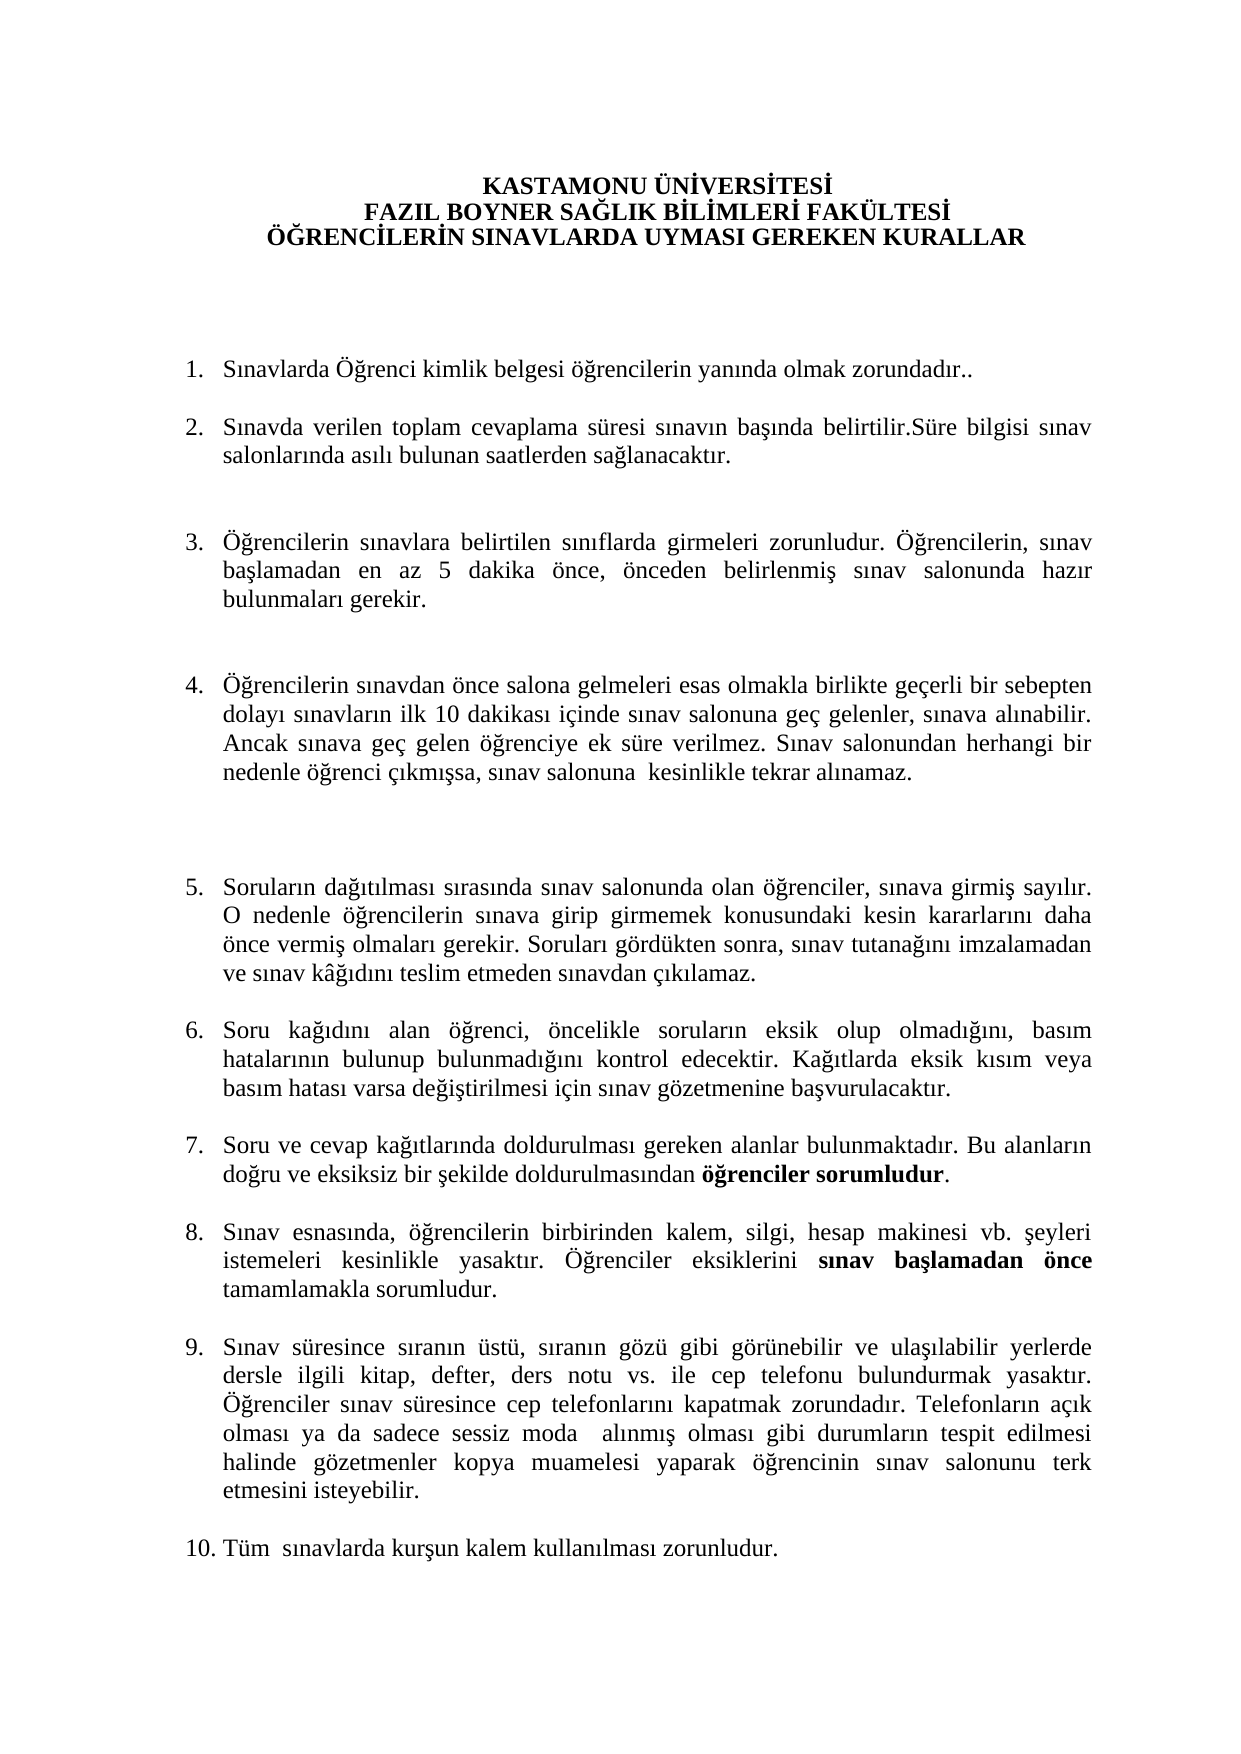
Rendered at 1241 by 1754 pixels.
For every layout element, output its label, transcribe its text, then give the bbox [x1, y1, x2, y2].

list Tüm sınavlarda kurşun kalem kullanılması zorunludur. [185, 1533, 1093, 1562]
list Soruların dağıtılması sırasında sınav salonunda olan öğrenciler, sınava girmiş sayılır. O nedenle öğrencilerin sınava girip girmemek konusundaki kesin kararlarını daha önce vermiş olmaları gerekir. Soruları gördükten sonra, sınav tutanağını imzalamadan ve sınav kâğıdını teslim etmeden sınavdan çıkılamaz. [185, 872, 1093, 987]
list Soru ve cevap kağıtlarında doldurulması gereken alanlar bulunmaktadır. Bu alanların doğru ve eksiksiz bir şekilde doldurulmasından öğrenciler sorumludur. [185, 1131, 1093, 1188]
list Soru kağıdını alan öğrenci, öncelikle soruların eksik olup olmadığını, basım hatalarının bulunup bulunmadığını kontrol edecektir. Kağıtlarda eksik kısım veya basım hatası varsa değiştirilmesi için sınav gözetmenine başvurulacaktır. [185, 1016, 1093, 1102]
list KASTAMONU ÜNİVERSİTESİ [223, 173, 1093, 199]
list Sınav esnasında, öğrencilerin birbirinden kalem, silgi, hesap makinesi vb. şeyleri istemeleri kesinlikle yasaktır. Öğrenciler eksiklerini sınav başlamadan önce tamamlamakla sorumludur. [185, 1217, 1093, 1303]
list Sınav süresince sıranın üstü, sıranın gözü gibi görünebilir ve ulaşılabilir yerlerde dersle ilgili kitap, defter, ders notu vs. ile cep telefonu bulundurmak yasaktır. Öğrenciler sınav süresince cep telefonlarını kapatmak zorundadır. Telefonların açık olması ya da sadece sessiz moda alınmış olması gibi durumların tespit edilmesi halinde gözetmenler kopya muamelesi yaparak öğrencinin sınav salonunu terk etmesini isteyebilir. [185, 1332, 1093, 1504]
list ÖĞRENCİLERİN SINAVLARDA UYMASI GEREKEN KURALLAR [223, 225, 1093, 251]
list Öğrencilerin sınavdan önce salona gelmeleri esas olmakla birlikte geçerli bir sebepten dolayı sınavların ilk 10 dakikası içinde sınav salonuna geç gelenler, sınava alınabilir. Ancak sınava geç gelen öğrenciye ek süre verilmez. Sınav salonundan herhangi bir nedenle öğrenci çıkmışsa, sınav salonuna kesinlikle tekrar alınamaz. [185, 671, 1093, 786]
list Sınavda verilen toplam cevaplama süresi sınavın başında belirtilir.Süre bilgisi sınav salonlarında asılı bulunan saatlerden sağlanacaktır. [185, 412, 1093, 469]
list Sınavlarda Öğrenci kimlik belgesi öğrencilerin yanında olmak zorundadır.. [185, 354, 1093, 383]
list Öğrencilerin sınavlara belirtilen sınıflarda girmeleri zorunludur. Öğrencilerin, sınav başlamadan en az 5 dakika önce, önceden belirlenmiş sınav salonunda hazır bulunmaları gerekir. [185, 527, 1093, 613]
list FAZIL BOYNER SAĞLIK BİLİMLERİ FAKÜLTESİ [223, 199, 1093, 225]
